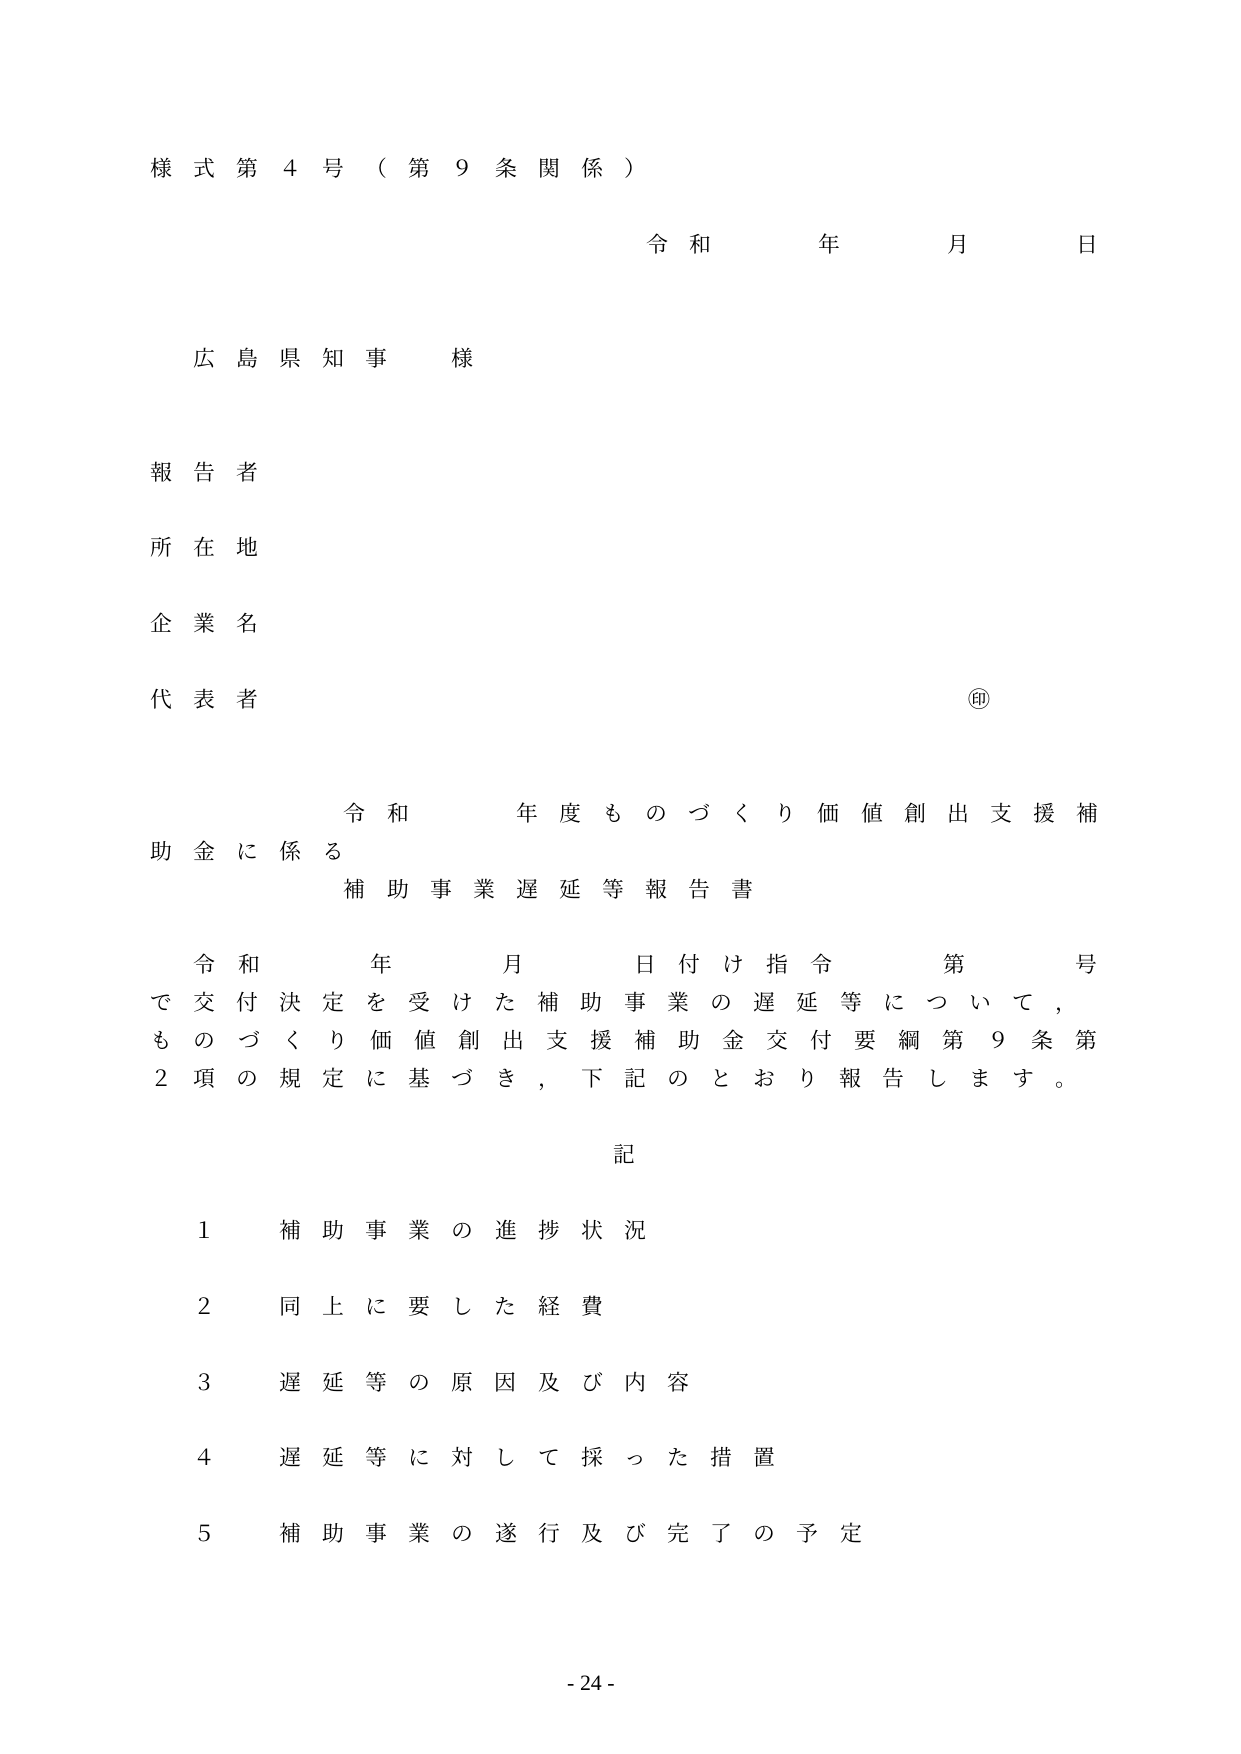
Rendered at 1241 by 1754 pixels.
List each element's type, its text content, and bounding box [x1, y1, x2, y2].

text 令和 年度ものづくり価値創出支援補助金に係る [150, 793, 1120, 868]
text ４ 遅延等に対して採った措置 [150, 1437, 1120, 1475]
text １ 補助事業の進捗状況 [150, 1210, 1120, 1248]
text 様式第４号（第９条関係） [150, 148, 1120, 186]
text 所在地 [150, 489, 1120, 565]
text ５ 補助事業の遂行及び完了の予定 [150, 1513, 1120, 1551]
subtitle 記 [150, 1134, 1120, 1172]
text 代表者 ㊞ [150, 641, 1120, 717]
text 広島県知事 様 [150, 338, 1120, 376]
text 令和 年 月 日付け指令 第 号で交付決定を受けた補助事業の遅延等について， [150, 944, 1120, 1020]
text 報告者 [150, 413, 1120, 489]
text ３ 遅延等の原因及び内容 [150, 1361, 1120, 1399]
text ２ 同上に要した経費 [150, 1286, 1120, 1323]
text 補助事業遅延等報告書 [150, 868, 1120, 906]
text ものづくり価値創出支援補助金交付要綱第９条第２項の規定に基づき，下記のとおり報告します。 [150, 1020, 1120, 1096]
text 令和 年 月 日 [150, 224, 1120, 262]
text 企業名 [150, 565, 1120, 641]
